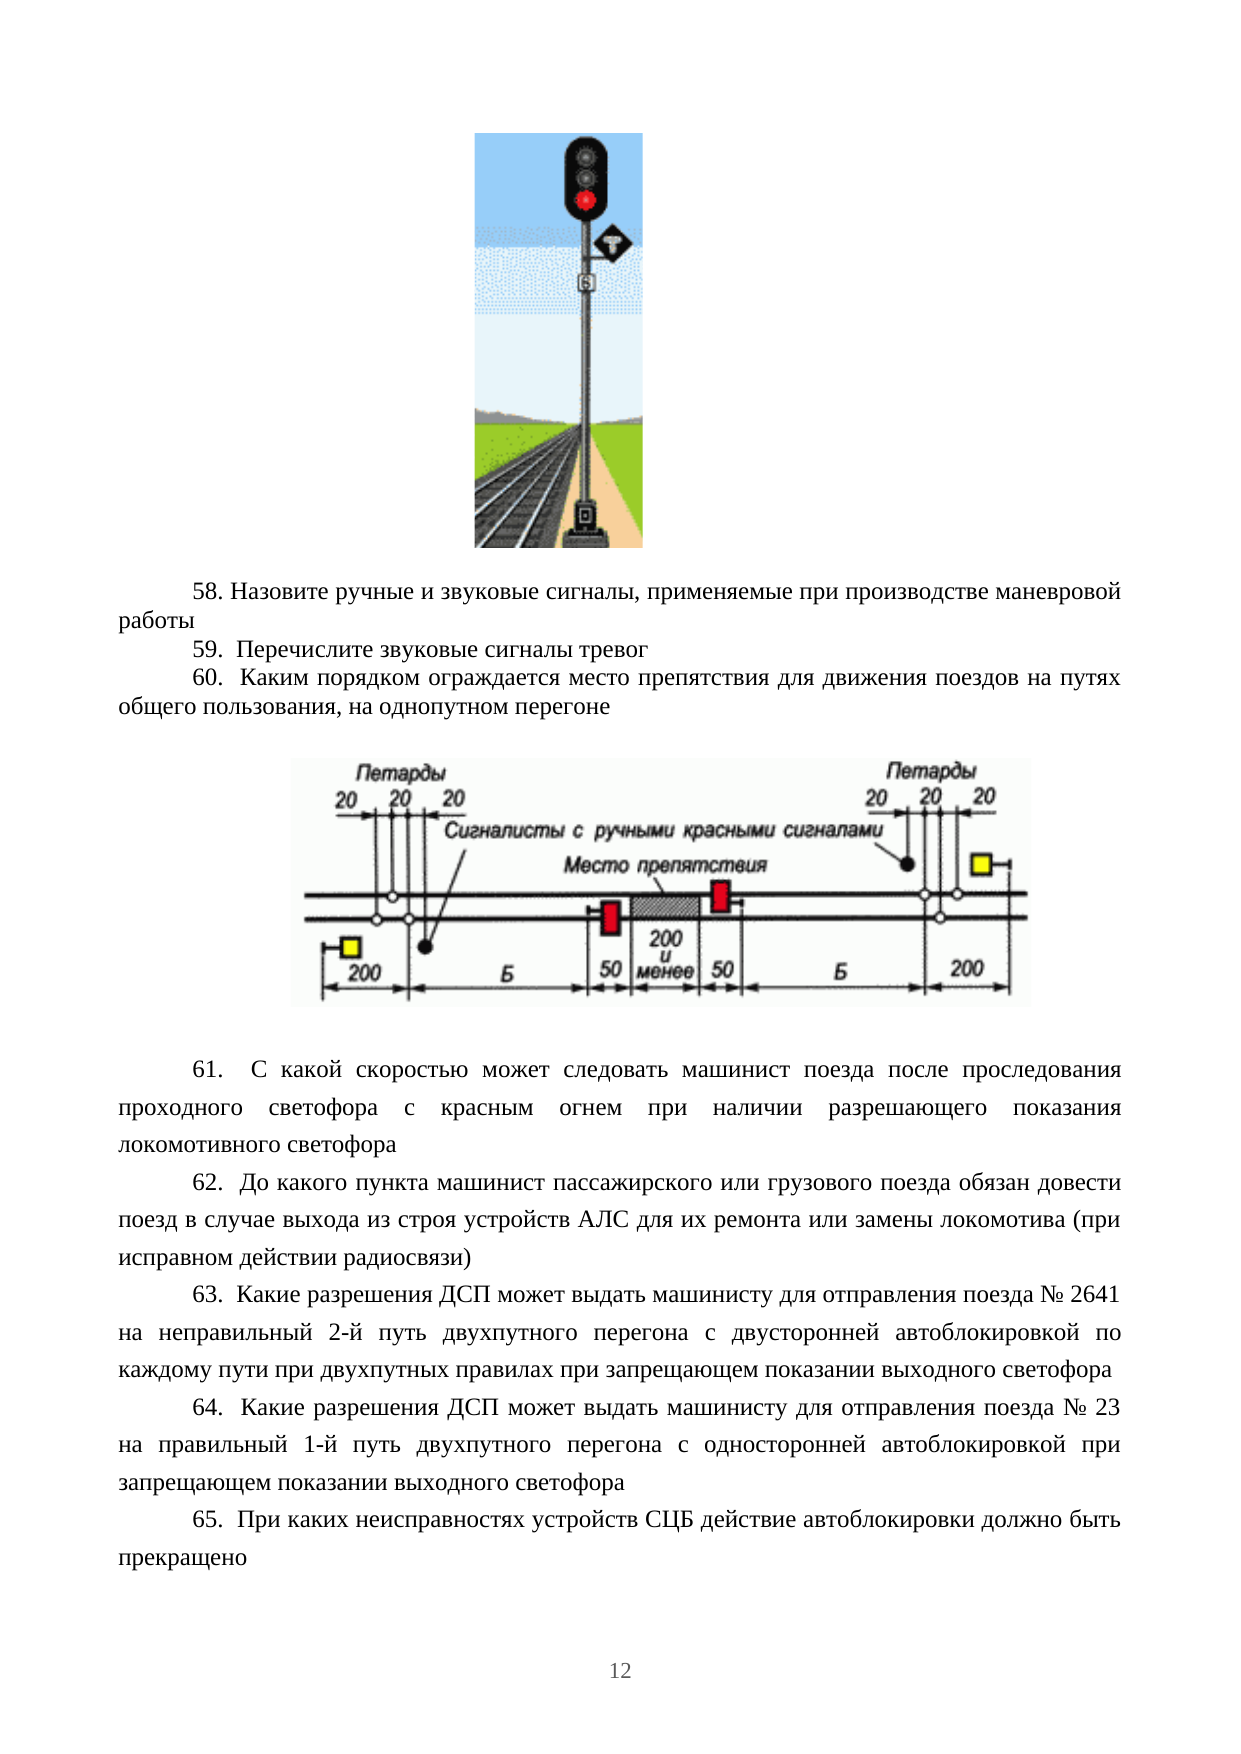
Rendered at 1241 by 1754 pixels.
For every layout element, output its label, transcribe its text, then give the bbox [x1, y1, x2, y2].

text 61. С какой скоростью может следовать машинист поезда после проследования проходного светофора с красным огнем при наличии разрешающего показания локомотивного светофора [118, 1048, 1122, 1160]
text 63. Какие разрешения ДСП может выдать машинисту для отправления поезда № 2641 на неправильный 2-й путь двухпутного перегона с двусторонней автоблокировкой по каждому пути при двухпутных правилах при запрещающем показании выходного светофора [118, 1273, 1122, 1385]
picture [289, 758, 1031, 1006]
text 60. Каким порядком ограждается место препятствия для движения поездов на путях общего пользования, на однопутном перегоне [118, 662, 1122, 720]
text 59. Перечислите звуковые сигналы тревог [118, 634, 1122, 662]
text 64. Какие разрешения ДСП может выдать машинисту для отправления поезда № 23 на правильный 1-й путь двухпутного перегона с односторонней автоблокировкой при запрещающем показании выходного светофора [118, 1385, 1122, 1498]
text 58. Назовите ручные и звуковые сигналы, применяемые при производстве маневровой работы [118, 576, 1122, 634]
text 62. До какого пункта машинист пассажирского или грузового поезда обязан довести поезд в случае выхода из строя устройств АЛС для их ремонта или замены локомотива (при исправном действии радиосвязи) [118, 1160, 1122, 1273]
text 65. При каких неисправностях устройств СЦБ действие автоблокировки должно быть прекращено [118, 1498, 1122, 1573]
picture [473, 133, 642, 544]
